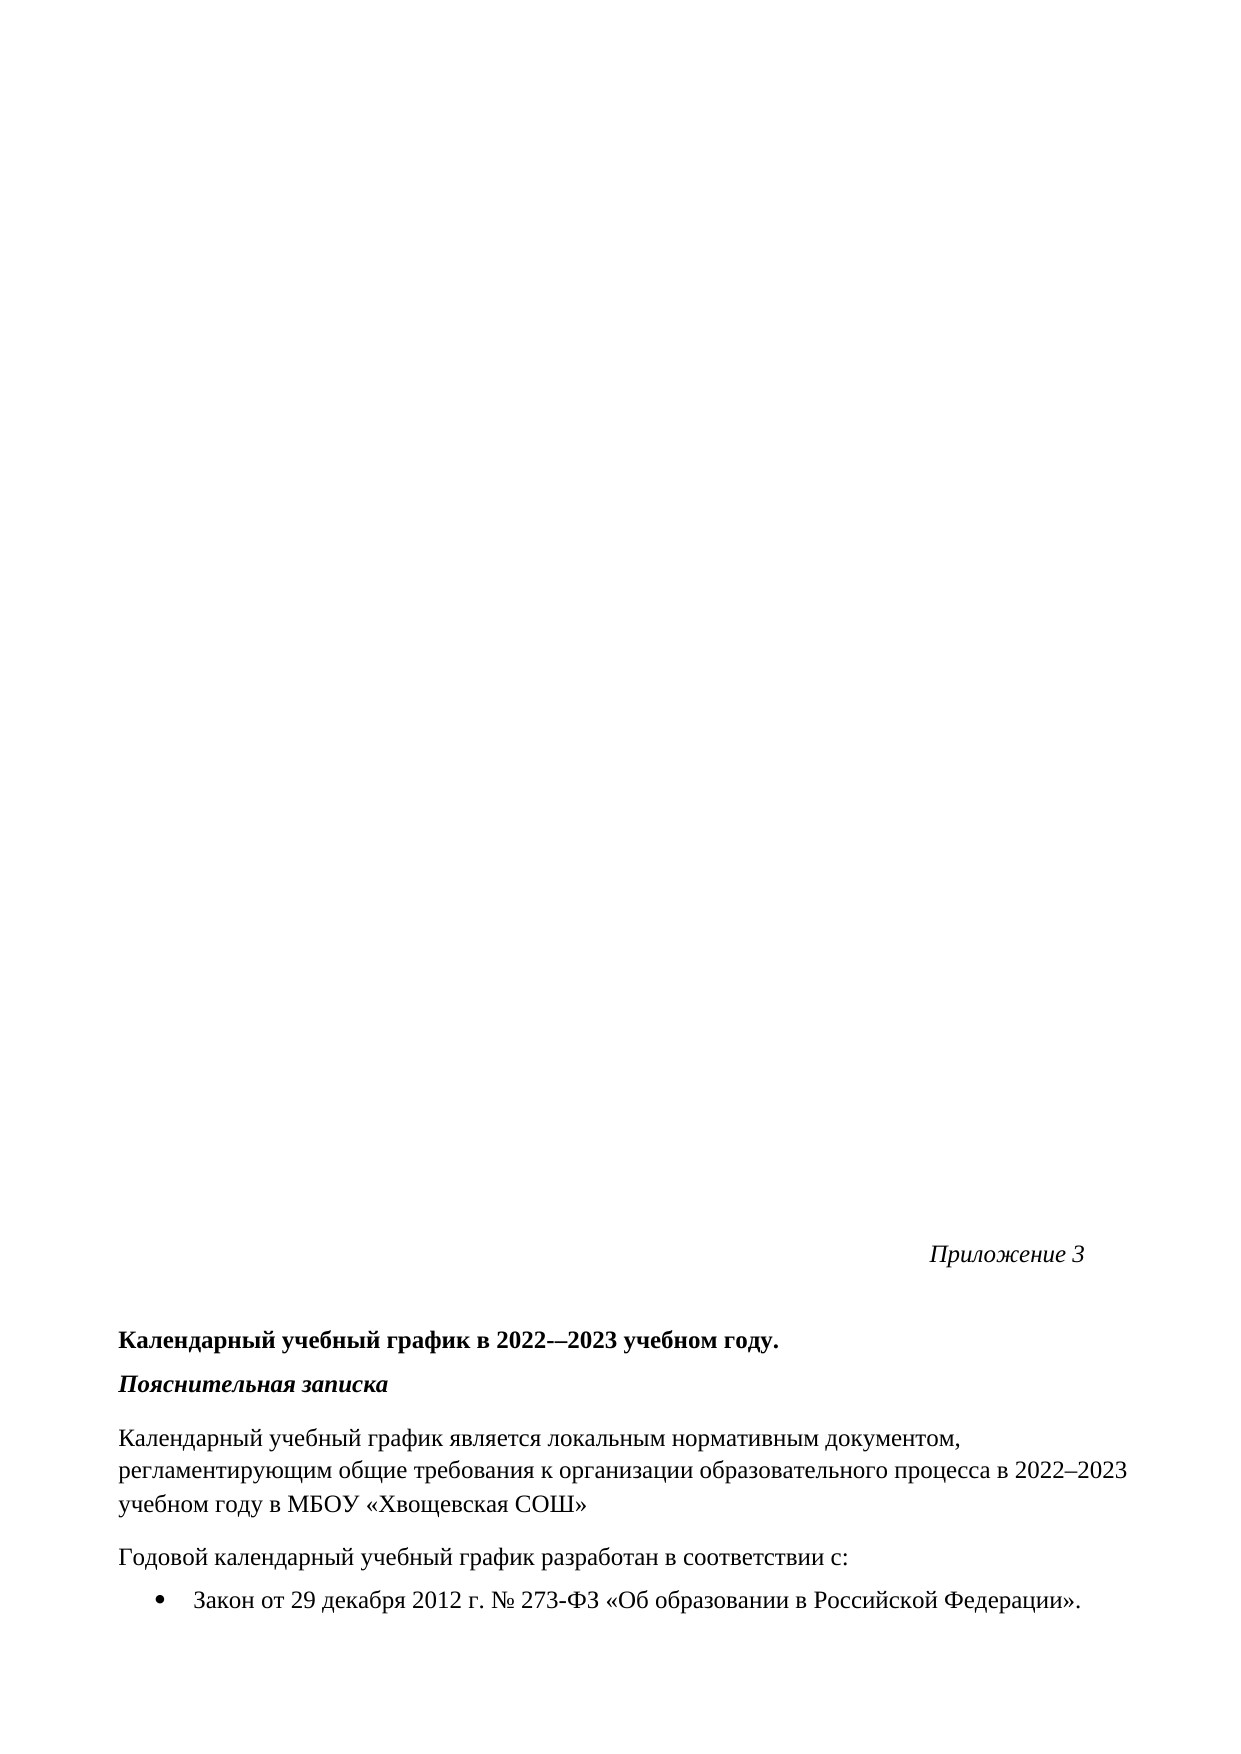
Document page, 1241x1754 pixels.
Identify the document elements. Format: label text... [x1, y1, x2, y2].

text Приложение 3 [929, 1239, 1152, 1268]
text Календарный учебный график в 2022-–2023 учебном году. [118, 1326, 1152, 1354]
text Годовой календарный учебный график разработан в соответствии с: [118, 1542, 1152, 1571]
list Закон от 29 декабря 2012 г. № 273-ФЗ «Об образовании в Российской Федерации». [156, 1586, 1152, 1614]
text Календарный учебный график является локальным нормативным документом, регламентирующим общие требования к организации образовательного процесса в 2022–2023 учебном году в МБОУ «Хвощевская СОШ» [118, 1423, 1152, 1517]
text Пояснительная записка [118, 1369, 1152, 1397]
